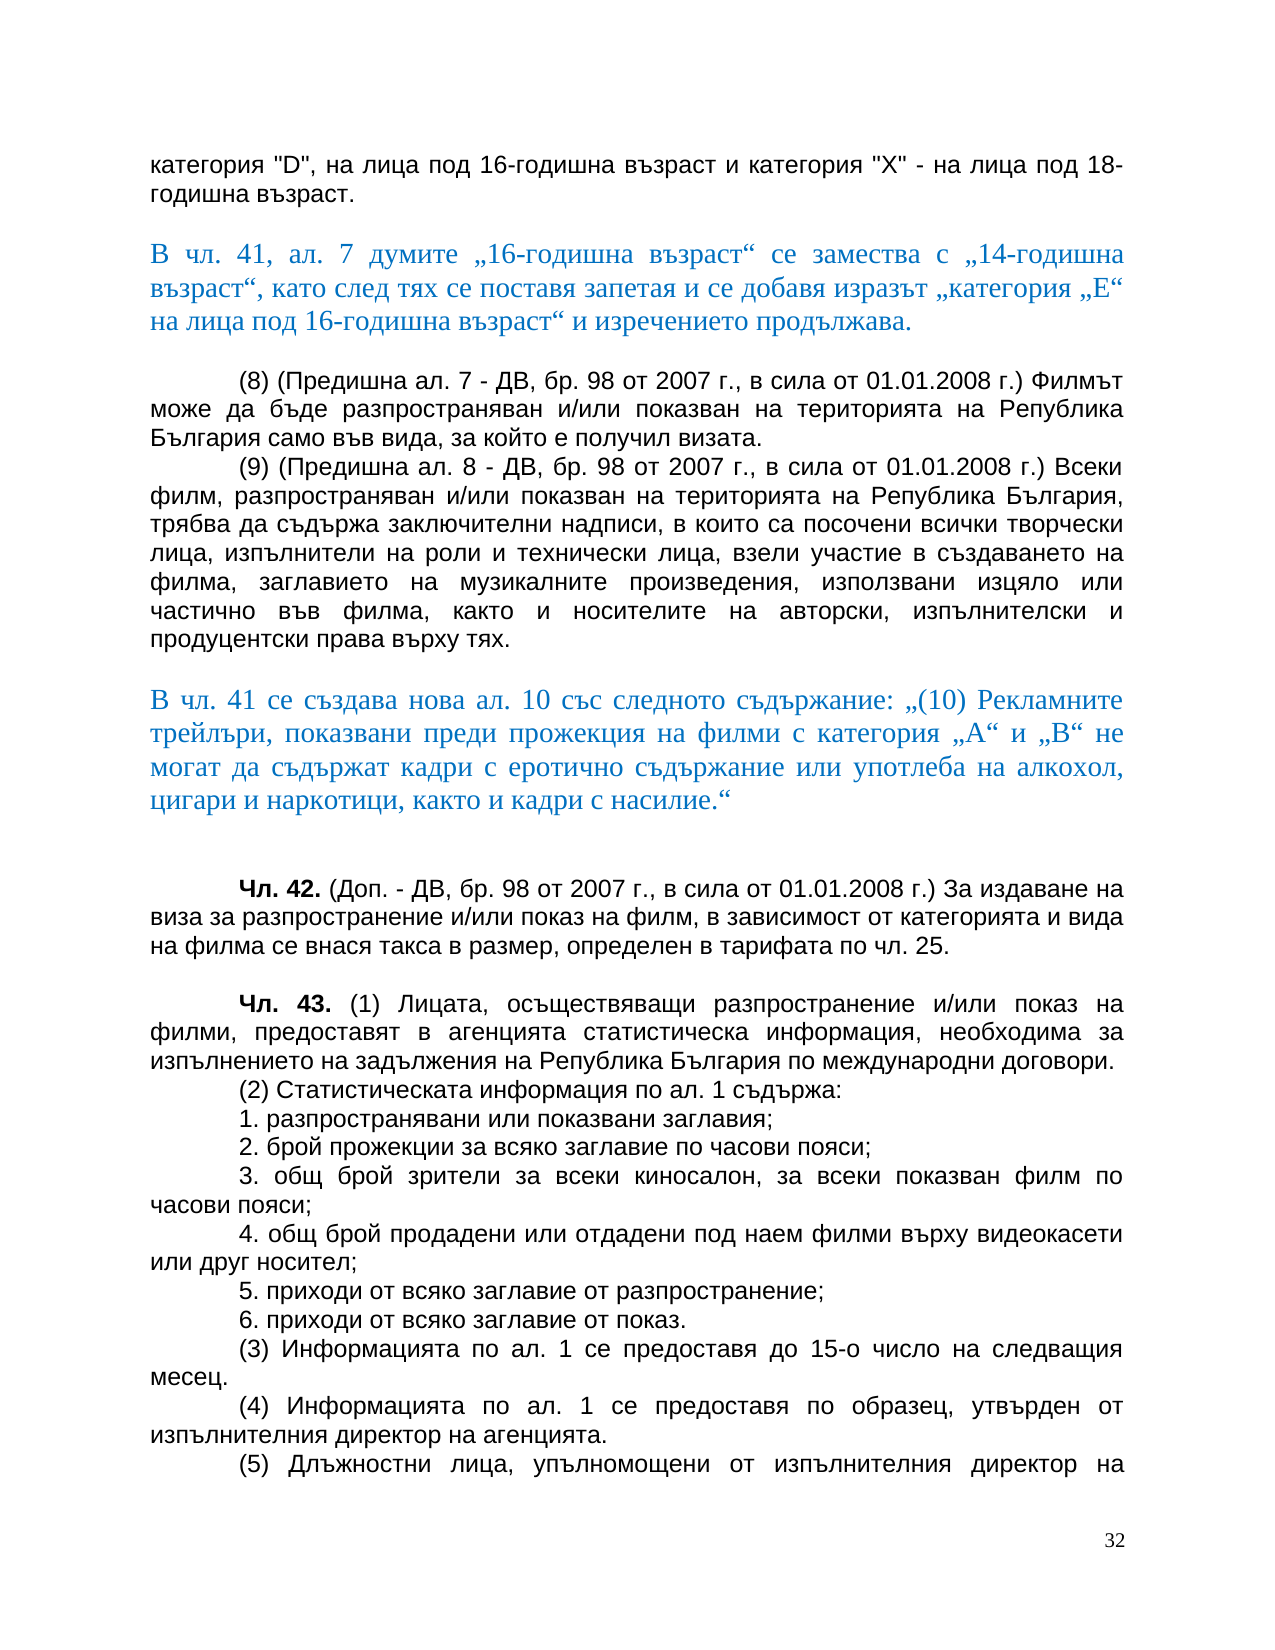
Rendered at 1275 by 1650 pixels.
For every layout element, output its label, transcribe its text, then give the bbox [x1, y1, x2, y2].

text 4. общ брой продадени или отдадени под наем филми върху видеокасети или друг носител; [150, 1218, 1125, 1276]
text (2) Статистическата информация по ал. 1 съдържа: [150, 1075, 1125, 1103]
text 2. брой прожекции за всяко заглавие по часови пояси; [150, 1132, 1125, 1161]
text 1. разпространявани или показвани заглавия; [150, 1103, 1125, 1132]
text (3) Информацията по ал. 1 се предоставя до 15-о число на следващия месец. [150, 1333, 1125, 1391]
text (8) (Предишна ал. 7 - ДВ, бр. 98 от 2007 г., в сила от 01.01.2008 г.) Филмът може да бъде разпространяван и/или показван на територията на Република България само във вида, за който е получил визата. [150, 366, 1125, 452]
text (9) (Предишна ал. 8 - ДВ, бр. 98 от 2007 г., в сила от 01.01.2008 г.) Всеки филм, разпространяван и/или показван на територията на Република България, трябва да съдържа заключителни надписи, в които са посочени всички творчески лица, изпълнители на роли и технически лица, взели участие в създаването на филма, заглавието на музикалните произведения, използвани изцяло или частично във филма, както и носителите на авторски, изпълнителски и продуцентски права върху тях. [150, 452, 1125, 653]
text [150, 150, 1125, 207]
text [150, 1448, 1125, 1477]
text 3. общ брой зрители за всеки киносалон, за всеки показван филм по часови пояси; [150, 1161, 1125, 1218]
text Чл. 42. (Доп. - ДВ, бр. 98 от 2007 г., в сила от 01.01.2008 г.) За издаване на виза за разпространение и/или показ на филм, в зависимост от категорията и вида на филма се внася такса в размер, определен в тарифата по чл. 25. [150, 873, 1125, 960]
text В чл. 41 се създава нова ал. 10 със следното съдържание: „(10) Рекламните трейлъри, показвани преди прожекция на филми с категория „А“ и „В“ не могат да съдържат кадри с еротично съдържание или употлеба на алкохол, цигари и наркотици, както и кадри с насилие.“ [150, 682, 1125, 816]
text 6. приходи от всяко заглавие от показ. [150, 1305, 1125, 1333]
text В чл. 41, ал. 7 думите „16-годишна възраст“ се замества с „14-годишна възраст“, като след тях се поставя запетая и се добавя изразът „категория „Е“ на лица под 16-годишна възраст“ и изречението продължава. [150, 236, 1125, 337]
text (4) Информацията по ал. 1 се предоставя по образец, утвърден от изпълнителния директор на агенцията. [150, 1391, 1125, 1448]
text Чл. 43. (1) Лицата, осъществяващи разпространение и/или показ на филми, предоставят в агенцията статистическа информация, необходима за изпълнението на задължения на Република България по международни договори. [150, 988, 1125, 1075]
text 5. приходи от всяко заглавие от разпространение; [150, 1276, 1125, 1305]
